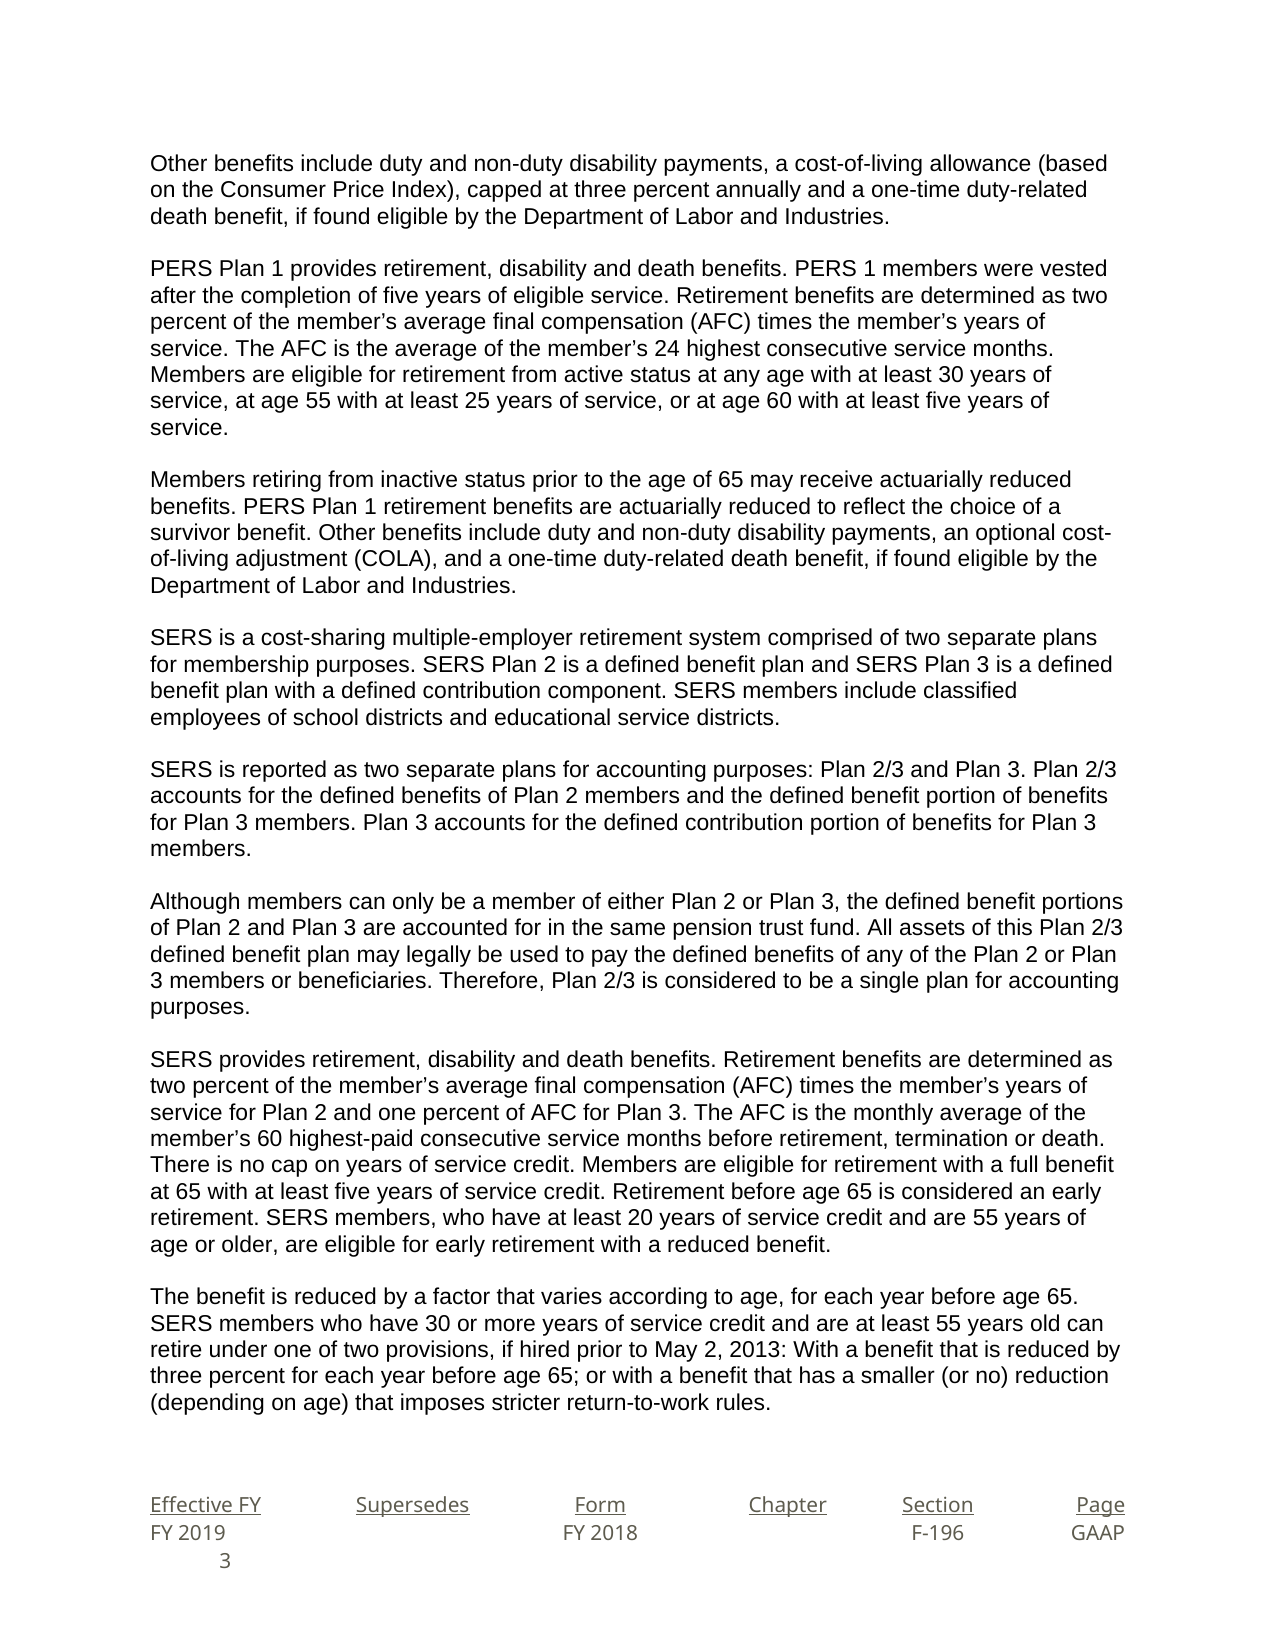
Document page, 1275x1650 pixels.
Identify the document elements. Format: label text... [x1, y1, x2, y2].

text SERS provides retirement, disability and death benefits. Retirement benefits are determined as two percent of the member’s average final compensation (AFC) times the member’s years of service for Plan 2 and one percent of AFC for Plan 3. The AFC is the monthly average of the member’s 60 highest-paid consecutive service months before retirement, termination or death. There is no cap on years of service credit. Members are eligible for retirement with a full benefit at 65 with at least five years of service credit. Retirement before age 65 is considered an early retirement. SERS members, who have at least 20 years of service credit and are 55 years of age or older, are eligible for early retirement with a reduced benefit. [150, 1046, 1125, 1257]
text PERS Plan 1 provides retirement, disability and death benefits. PERS 1 members were vested after the completion of five years of eligible service. Retirement benefits are determined as two percent of the member’s average final compensation (AFC) times the member’s years of service. The AFC is the average of the member’s 24 highest consecutive service months. Members are eligible for retirement from active status at any age with at least 30 years of service, at age 55 with at least 25 years of service, or at age 60 with at least five years of service. [150, 255, 1125, 440]
text SERS is a cost-sharing multiple-employer retirement system comprised of two separate plans for membership purposes. SERS Plan 2 is a defined benefit plan and SERS Plan 3 is a defined benefit plan with a defined contribution component. SERS members include classified employees of school districts and educational service districts. [150, 624, 1125, 730]
text Members retiring from inactive status prior to the age of 65 may receive actuarially reduced benefits. PERS Plan 1 retirement benefits are actuarially reduced to reflect the choice of a survivor benefit. Other benefits include duty and non-duty disability payments, an optional cost-of-living adjustment (COLA), and a one-time duty-related death benefit, if found eligible by the Department of Labor and Industries. [150, 466, 1125, 598]
text Although members can only be a member of either Plan 2 or Plan 3, the defined benefit portions of Plan 2 and Plan 3 are accounted for in the same pension trust fund. All assets of this Plan 2/3 defined benefit plan may legally be used to pay the defined benefits of any of the Plan 2 or Plan 3 members or beneficiaries. Therefore, Plan 2/3 is considered to be a single plan for accounting purposes. [150, 888, 1125, 1020]
text The benefit is reduced by a factor that varies according to age, for each year before age 65. SERS members who have 30 or more years of service credit and are at least 55 years old can retire under one of two provisions, if hired prior to May 2, 2013: With a benefit that is reduced by three percent for each year before age 65; or with a benefit that has a smaller (or no) reduction (depending on age) that imposes stricter return-to-work rules. [150, 1283, 1125, 1415]
text SERS is reported as two separate plans for accounting purposes: Plan 2/3 and Plan 3. Plan 2/3 accounts for the defined benefits of Plan 2 members and the defined benefit portion of benefits for Plan 3 members. Plan 3 accounts for the defined contribution portion of benefits for Plan 3 members. [150, 756, 1125, 862]
text Other benefits include duty and non-duty disability payments, a cost-of-living allowance (based on the Consumer Price Index), capped at three percent annually and a one-time duty-related death benefit, if found eligible by the Department of Labor and Industries. [150, 150, 1125, 229]
